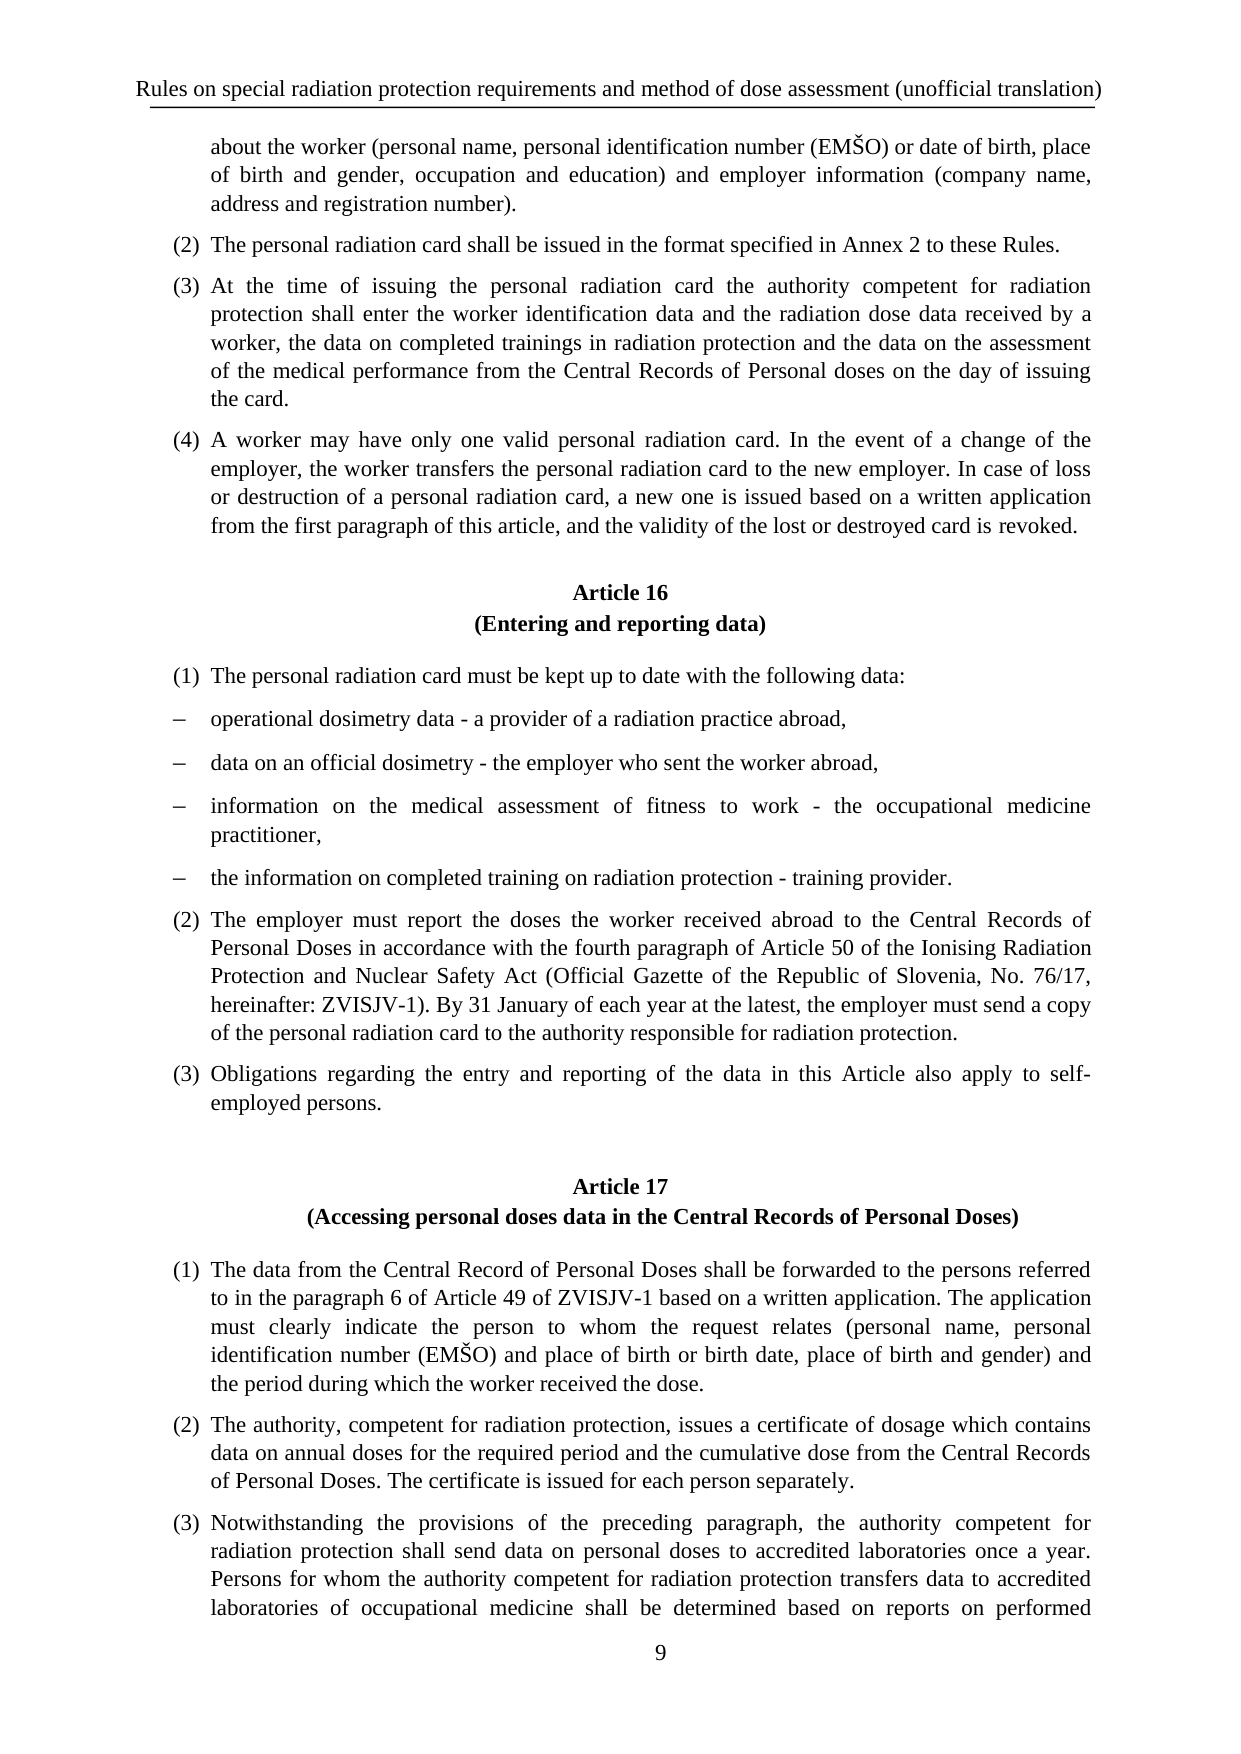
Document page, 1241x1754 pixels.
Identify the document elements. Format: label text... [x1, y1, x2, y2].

list operational dosimetry data - a provider of a radiation practice abroad, [173, 703, 1093, 732]
subtitle Article 16 [218, 579, 1022, 605]
text (Entering and reporting data) [218, 609, 1022, 636]
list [173, 1508, 1093, 1620]
list The personal radiation card shall be issued in the format specified in Annex 2 to these Rules. [173, 231, 1093, 257]
list The employer must report the doses the worker received abroad to the Central Records of Personal Doses in accordance with the fourth paragraph of Article 50 of the Ionising Radiation Protection and Nuclear Safety Act (Official Gazette of the Republic of Slovenia, No. 76/17, hereinafter: ZVISJV-1). By 31 January of each year at the latest, the employer must send a copy of the personal radiation card to the authority responsible for radiation protection. [173, 906, 1093, 1046]
list The personal radiation card must be kept up to date with the following data: [173, 662, 1093, 689]
list Obligations regarding the entry and reporting of the data in this Article also apply to self- employed persons. [173, 1060, 1093, 1115]
subtitle Article 17 [218, 1173, 1022, 1199]
list The data from the Central Record of Personal Doses shall be forwarded to the persons referred to in the paragraph 6 of Article 49 of ZVISJV-1 based on a written application. The application must clearly indicate the person to whom the request relates (personal name, personal identification number (EMŠO) and place of birth or birth date, place of birth and gender) and the period during which the worker received the dose. [173, 1256, 1093, 1396]
list the information on completed training on radiation protection - training provider. [173, 862, 1093, 891]
list A worker may have only one valid personal radiation card. In the event of a change of the employer, the worker transfers the personal radiation card to the new employer. In case of loss or destruction of a personal radiation card, a new one is issued based on a written application from the first paragraph of this article, and the validity of the lost or destroyed card is revoked. [173, 426, 1093, 538]
list At the time of issuing the personal radiation card the authority competent for radiation protection shall enter the worker identification data and the radiation dose data received by a worker, the data on completed trainings in radiation protection and the data on the assessment of the medical performance from the Central Records of Personal doses on the day of issuing the card. [173, 272, 1093, 412]
list information on the medical assessment of fitness to work - the occupational medicine practitioner, [173, 790, 1093, 847]
list data on an official dosimetry - the employer who sent the worker abroad, [173, 747, 1093, 776]
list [173, 133, 1093, 216]
list The authority, competent for radiation protection, issues a certificate of dosage which contains data on annual doses for the required period and the cumulative dose from the Central Records of Personal Doses. The certificate is issued for each person separately. [173, 1411, 1093, 1494]
text (Accessing personal doses data in the Central Records of Personal Doses) [231, 1203, 1095, 1230]
